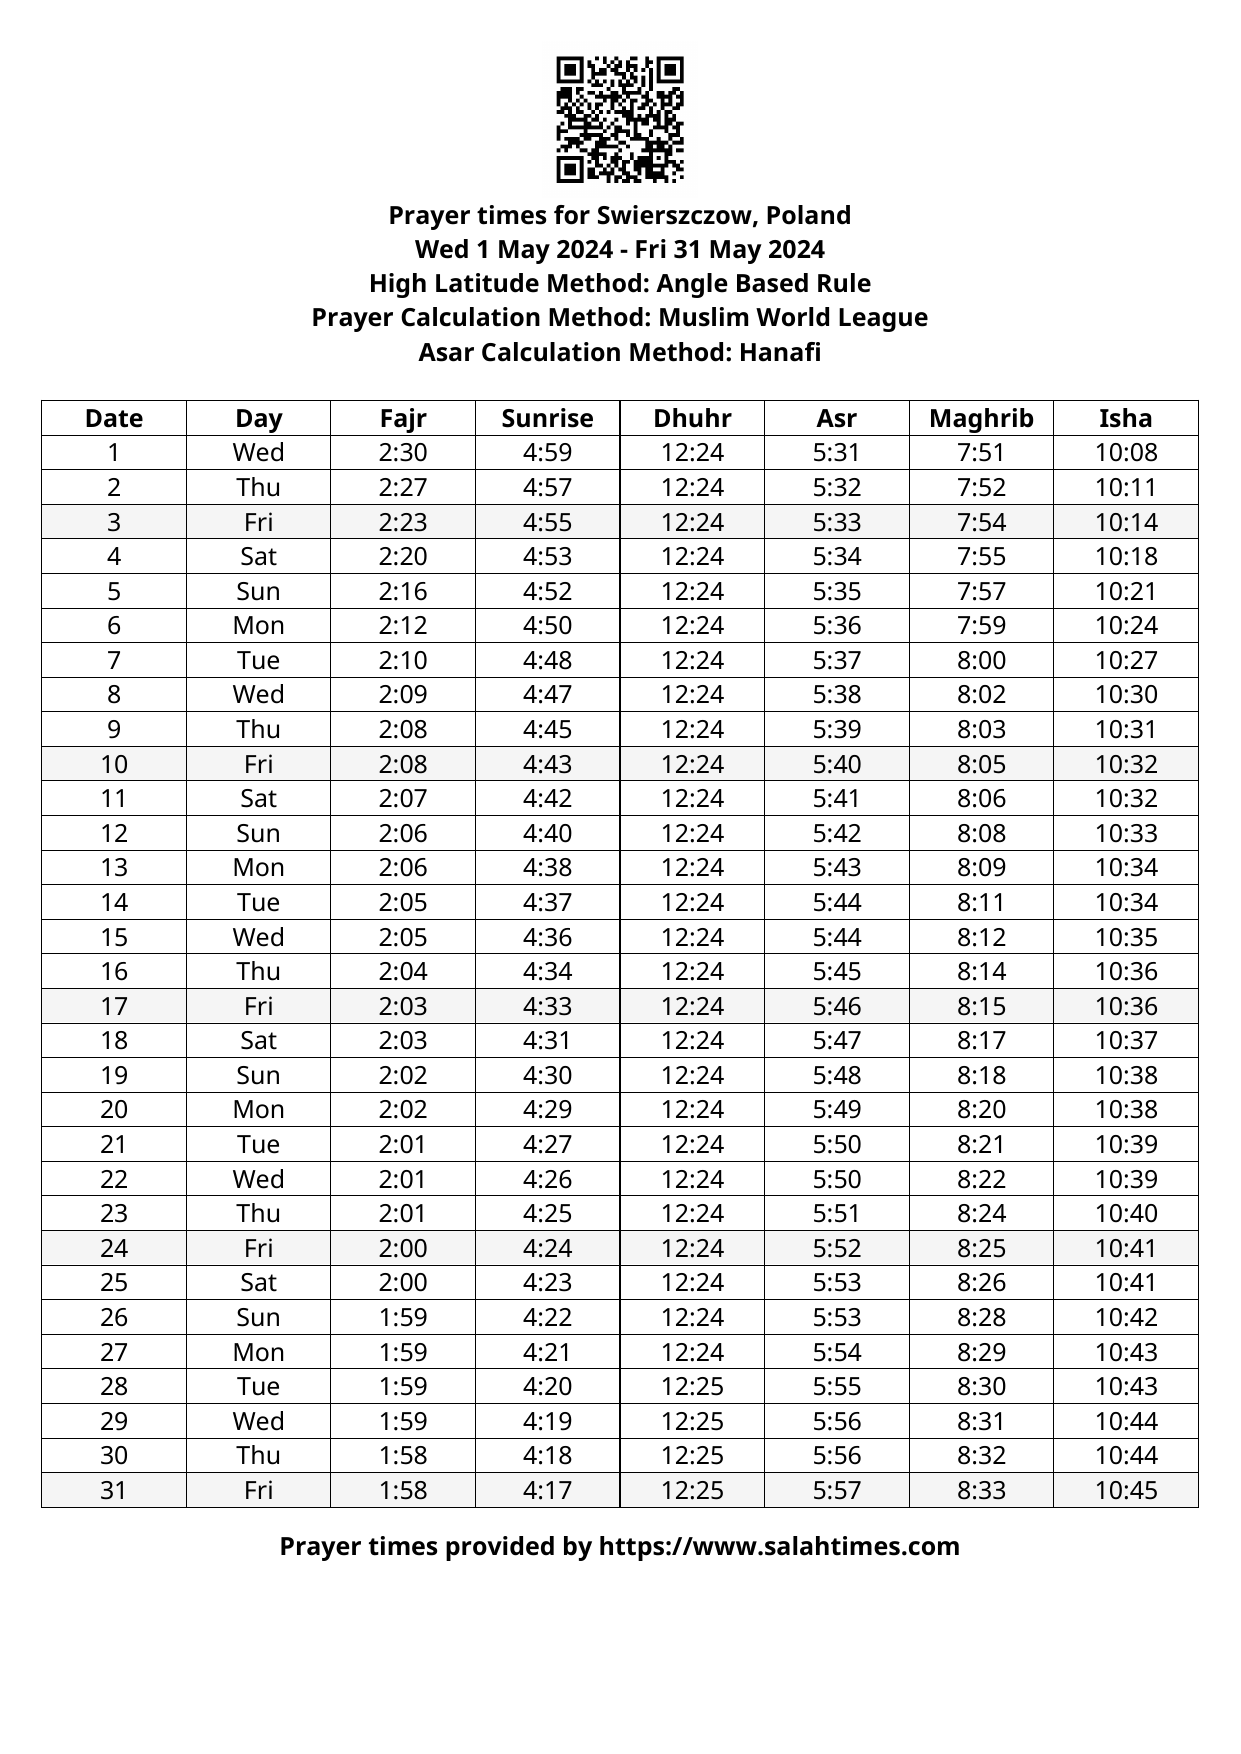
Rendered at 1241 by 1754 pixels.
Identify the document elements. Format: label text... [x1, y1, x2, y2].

table_cell 12:25 [621, 1404, 764, 1437]
table_cell Sat [187, 1266, 330, 1299]
table_cell 13 [42, 851, 186, 884]
table_cell 8:00 [910, 643, 1053, 677]
table_cell 4:24 [476, 1231, 619, 1264]
table_cell 8:24 [910, 1196, 1053, 1230]
table_cell 10:35 [1054, 920, 1198, 953]
table_cell Mon [187, 609, 330, 642]
table_cell 4:23 [476, 1266, 619, 1299]
table_cell 2:06 [331, 816, 475, 849]
table_cell 4:31 [476, 1024, 619, 1057]
table_cell 1:59 [331, 1369, 475, 1403]
table_cell 21 [42, 1127, 186, 1161]
table_cell 10:37 [1054, 1024, 1198, 1057]
table_cell 7:52 [910, 470, 1053, 504]
table_cell 4:55 [476, 505, 619, 538]
table_cell 5:46 [765, 989, 909, 1022]
table_cell 4:17 [476, 1473, 619, 1507]
table_cell 12:24 [621, 1196, 764, 1230]
table_cell Sun [187, 1300, 330, 1334]
table_cell 5:38 [765, 678, 909, 711]
table_cell 4:38 [476, 851, 619, 884]
table_cell 10:18 [1054, 539, 1198, 573]
table_cell 22 [42, 1162, 186, 1195]
table_cell 24 [42, 1231, 186, 1264]
table_cell 1:58 [331, 1439, 475, 1472]
table_cell 8:25 [910, 1231, 1053, 1264]
table_cell 5:45 [765, 954, 909, 988]
table_header Date [42, 401, 186, 434]
table_cell 12:24 [621, 643, 764, 677]
table_cell Mon [187, 851, 330, 884]
table_cell 10:36 [1054, 954, 1198, 988]
table_cell 5:42 [765, 816, 909, 849]
table_cell 4:30 [476, 1058, 619, 1092]
table_cell 5:56 [765, 1439, 909, 1472]
table_cell 4:42 [476, 781, 619, 815]
table_cell 5:44 [765, 885, 909, 919]
table_cell 8:20 [910, 1093, 1053, 1126]
table_cell 2:01 [331, 1196, 475, 1230]
table_cell 2:03 [331, 989, 475, 1022]
table_cell 4:18 [476, 1439, 619, 1472]
table_cell 5:44 [765, 920, 909, 953]
table_cell 8:02 [910, 678, 1053, 711]
table_cell 1:58 [331, 1473, 475, 1507]
table_cell Sat [187, 781, 330, 815]
table_cell Sat [187, 539, 330, 573]
table_cell 26 [42, 1300, 186, 1334]
table_cell 12:24 [621, 1127, 764, 1161]
table_cell 7:59 [910, 609, 1053, 642]
table_cell Wed [187, 678, 330, 711]
table_cell Sun [187, 574, 330, 607]
table_cell 2:10 [331, 643, 475, 677]
table_cell Thu [187, 954, 330, 988]
table_cell Fri [187, 1231, 330, 1264]
table_cell 2:05 [331, 920, 475, 953]
table_cell 18 [42, 1024, 186, 1057]
table_cell 8:12 [910, 920, 1053, 953]
table_cell Mon [187, 1335, 330, 1368]
table_cell 5:56 [765, 1404, 909, 1437]
table_cell 19 [42, 1058, 186, 1092]
table_cell 2:02 [331, 1058, 475, 1092]
table_cell 10:11 [1054, 470, 1198, 504]
table_cell 5:48 [765, 1058, 909, 1092]
table_cell 10:42 [1054, 1300, 1198, 1334]
table_cell 10:41 [1054, 1231, 1198, 1264]
table_cell 12:24 [621, 747, 764, 780]
table_cell 10:24 [1054, 609, 1198, 642]
table_cell 5:36 [765, 609, 909, 642]
table_cell 10:32 [1054, 781, 1198, 815]
table_cell 4:57 [476, 470, 619, 504]
table_cell 2:01 [331, 1162, 475, 1195]
table_cell 25 [42, 1266, 186, 1299]
table_cell 2:16 [331, 574, 475, 607]
table_cell 8:11 [910, 885, 1053, 919]
table_cell 14 [42, 885, 186, 919]
table_cell Wed [187, 436, 330, 469]
table_cell Sun [187, 816, 330, 849]
table_cell 5:54 [765, 1335, 909, 1368]
table_cell 1:59 [331, 1404, 475, 1437]
table_cell 8:32 [910, 1439, 1053, 1472]
table_cell 2:30 [331, 436, 475, 469]
table_cell 5:35 [765, 574, 909, 607]
table_cell 10:27 [1054, 643, 1198, 677]
table_cell 12:24 [621, 781, 764, 815]
text Prayer times provided by https://www.salahtimes.com [42, 1528, 1198, 1563]
table_cell 8:33 [910, 1473, 1053, 1507]
table_header Isha [1054, 401, 1198, 434]
table_cell 12:24 [621, 1300, 764, 1334]
table_cell 10:32 [1054, 747, 1198, 780]
table_cell 5:50 [765, 1162, 909, 1195]
table_cell 1:59 [331, 1335, 475, 1368]
table_cell 10:21 [1054, 574, 1198, 607]
table_cell Sat [187, 1024, 330, 1057]
table_cell 4 [42, 539, 186, 573]
table_cell 4:29 [476, 1093, 619, 1126]
table_cell 2:12 [331, 609, 475, 642]
table_cell 12:24 [621, 1093, 764, 1126]
table_cell 12:24 [621, 1266, 764, 1299]
table_cell 27 [42, 1335, 186, 1368]
table_cell 4:33 [476, 989, 619, 1022]
table_cell 10:34 [1054, 851, 1198, 884]
table_cell Wed [187, 1162, 330, 1195]
table_cell 4:20 [476, 1369, 619, 1403]
text Prayer times for Swierszczow, Poland [42, 198, 1198, 232]
table_cell 7:55 [910, 539, 1053, 573]
table_cell 5:37 [765, 643, 909, 677]
table_cell 12:24 [621, 436, 764, 469]
table_cell 4:34 [476, 954, 619, 988]
table_cell 12:25 [621, 1439, 764, 1472]
table_cell 5:49 [765, 1093, 909, 1126]
table_cell 10:45 [1054, 1473, 1198, 1507]
table_cell 28 [42, 1369, 186, 1403]
table_cell 12:24 [621, 609, 764, 642]
table_cell 12:24 [621, 920, 764, 953]
table_cell 2:07 [331, 781, 475, 815]
table_cell 2:01 [331, 1127, 475, 1161]
table_cell 10:43 [1054, 1335, 1198, 1368]
table_cell 12:24 [621, 678, 764, 711]
table_cell 2:00 [331, 1231, 475, 1264]
table_cell 10:31 [1054, 712, 1198, 746]
table_header Day [187, 401, 330, 434]
table_cell Tue [187, 643, 330, 677]
table_cell 2:03 [331, 1024, 475, 1057]
table_cell 7:54 [910, 505, 1053, 538]
table_cell 4:40 [476, 816, 619, 849]
table_cell 4:45 [476, 712, 619, 746]
table_cell 8:05 [910, 747, 1053, 780]
table_cell Tue [187, 885, 330, 919]
table_cell 8 [42, 678, 186, 711]
table_cell 2:05 [331, 885, 475, 919]
table_cell 5:51 [765, 1196, 909, 1230]
table_cell 8:18 [910, 1058, 1053, 1092]
table_cell 5:43 [765, 851, 909, 884]
table_cell 12:24 [621, 539, 764, 573]
table_cell 4:53 [476, 539, 619, 573]
table_cell 4:21 [476, 1335, 619, 1368]
table_cell 5:41 [765, 781, 909, 815]
table_cell 2:20 [331, 539, 475, 573]
table_cell 12:24 [621, 885, 764, 919]
table_cell 12:25 [621, 1473, 764, 1507]
table_cell Wed [187, 1404, 330, 1437]
table_cell 8:14 [910, 954, 1053, 988]
table_cell 3 [42, 505, 186, 538]
table_cell 12:24 [621, 954, 764, 988]
table_cell 10:38 [1054, 1058, 1198, 1092]
table_cell 8:31 [910, 1404, 1053, 1437]
table_cell 12:24 [621, 712, 764, 746]
table_cell Sun [187, 1058, 330, 1092]
table_cell 12:24 [621, 816, 764, 849]
table_cell Thu [187, 1439, 330, 1472]
table_cell 4:22 [476, 1300, 619, 1334]
table_cell 1:59 [331, 1300, 475, 1334]
table_cell 4:48 [476, 643, 619, 677]
table_cell 16 [42, 954, 186, 988]
table_cell 10:44 [1054, 1404, 1198, 1437]
table_cell Thu [187, 712, 330, 746]
table_cell Tue [187, 1127, 330, 1161]
table_cell 10 [42, 747, 186, 780]
table_cell Fri [187, 1473, 330, 1507]
table_cell 7 [42, 643, 186, 677]
table_cell 9 [42, 712, 186, 746]
table_cell 2:06 [331, 851, 475, 884]
table_cell 4:50 [476, 609, 619, 642]
text Prayer Calculation Method: Muslim World League [42, 300, 1198, 334]
table_cell 12 [42, 816, 186, 849]
table_cell 5:50 [765, 1127, 909, 1161]
table_cell 4:26 [476, 1162, 619, 1195]
table_cell 4:47 [476, 678, 619, 711]
table_cell 12:24 [621, 505, 764, 538]
table_cell 4:19 [476, 1404, 619, 1437]
table_cell Fri [187, 747, 330, 780]
table_cell 11 [42, 781, 186, 815]
table_header Sunrise [476, 401, 619, 434]
table_cell 7:51 [910, 436, 1053, 469]
table_cell 10:43 [1054, 1369, 1198, 1403]
table_cell Thu [187, 470, 330, 504]
table_cell 4:25 [476, 1196, 619, 1230]
table_cell 8:09 [910, 851, 1053, 884]
table_header Fajr [331, 401, 475, 434]
table_cell 7:57 [910, 574, 1053, 607]
picture [542, 41, 699, 198]
table_cell Wed [187, 920, 330, 953]
table_cell 10:40 [1054, 1196, 1198, 1230]
table_cell 1 [42, 436, 186, 469]
table_cell 5:31 [765, 436, 909, 469]
table_cell 8:08 [910, 816, 1053, 849]
table_cell 5:40 [765, 747, 909, 780]
table_cell Fri [187, 505, 330, 538]
table_cell 4:36 [476, 920, 619, 953]
table_cell 5:55 [765, 1369, 909, 1403]
table_cell 8:29 [910, 1335, 1053, 1368]
table_cell 15 [42, 920, 186, 953]
table_cell 12:24 [621, 1335, 764, 1368]
table_cell 8:28 [910, 1300, 1053, 1334]
table_cell 10:08 [1054, 436, 1198, 469]
table_cell 5:52 [765, 1231, 909, 1264]
table_cell 12:24 [621, 989, 764, 1022]
table_cell 10:41 [1054, 1266, 1198, 1299]
table_cell 10:39 [1054, 1127, 1198, 1161]
table_cell 6 [42, 609, 186, 642]
table_cell 5:34 [765, 539, 909, 573]
table_cell 12:25 [621, 1369, 764, 1403]
table_cell 5:32 [765, 470, 909, 504]
table_cell Tue [187, 1369, 330, 1403]
table_cell 2:23 [331, 505, 475, 538]
table_cell Mon [187, 1093, 330, 1126]
table_cell 10:33 [1054, 816, 1198, 849]
table_cell 2 [42, 470, 186, 504]
table_cell 8:22 [910, 1162, 1053, 1195]
text Asar Calculation Method: Hanafi [42, 334, 1198, 368]
table_cell 29 [42, 1404, 186, 1437]
table_cell 12:24 [621, 1231, 764, 1264]
table_cell 10:30 [1054, 678, 1198, 711]
table_cell 10:34 [1054, 885, 1198, 919]
table_cell 5:47 [765, 1024, 909, 1057]
table_cell 17 [42, 989, 186, 1022]
table_cell 12:24 [621, 851, 764, 884]
table_cell Thu [187, 1196, 330, 1230]
table_cell 2:08 [331, 747, 475, 780]
table_cell 5:53 [765, 1266, 909, 1299]
table_cell 31 [42, 1473, 186, 1507]
table_cell 12:24 [621, 1024, 764, 1057]
table_cell 10:14 [1054, 505, 1198, 538]
table_cell 30 [42, 1439, 186, 1472]
table_cell 20 [42, 1093, 186, 1126]
table_cell 5:53 [765, 1300, 909, 1334]
table_header Asr [765, 401, 909, 434]
table_cell 10:39 [1054, 1162, 1198, 1195]
table_cell 2:02 [331, 1093, 475, 1126]
table_cell 2:04 [331, 954, 475, 988]
table_cell 4:59 [476, 436, 619, 469]
table_cell 12:24 [621, 574, 764, 607]
table_cell 10:36 [1054, 989, 1198, 1022]
table_cell 8:15 [910, 989, 1053, 1022]
table_cell 5 [42, 574, 186, 607]
table_cell 8:26 [910, 1266, 1053, 1299]
table_cell 8:03 [910, 712, 1053, 746]
table_cell 23 [42, 1196, 186, 1230]
text Wed 1 May 2024 - Fri 31 May 2024 [42, 232, 1198, 266]
table_cell 2:27 [331, 470, 475, 504]
table_cell 10:44 [1054, 1439, 1198, 1472]
table_cell 2:09 [331, 678, 475, 711]
table_cell Fri [187, 989, 330, 1022]
table_cell 5:57 [765, 1473, 909, 1507]
table_cell 12:24 [621, 1058, 764, 1092]
table_cell 12:24 [621, 470, 764, 504]
table_cell 8:06 [910, 781, 1053, 815]
table_cell 5:33 [765, 505, 909, 538]
table_cell 4:43 [476, 747, 619, 780]
table_cell 12:24 [621, 1162, 764, 1195]
table_cell 10:38 [1054, 1093, 1198, 1126]
table_header Dhuhr [621, 401, 764, 434]
text High Latitude Method: Angle Based Rule [42, 266, 1198, 300]
table_header Maghrib [910, 401, 1053, 434]
table_cell 4:52 [476, 574, 619, 607]
table_cell 2:08 [331, 712, 475, 746]
table_cell 8:17 [910, 1024, 1053, 1057]
table_cell 4:37 [476, 885, 619, 919]
table_cell 2:00 [331, 1266, 475, 1299]
table_cell 8:21 [910, 1127, 1053, 1161]
table_cell 4:27 [476, 1127, 619, 1161]
table_cell 5:39 [765, 712, 909, 746]
table_cell 8:30 [910, 1369, 1053, 1403]
